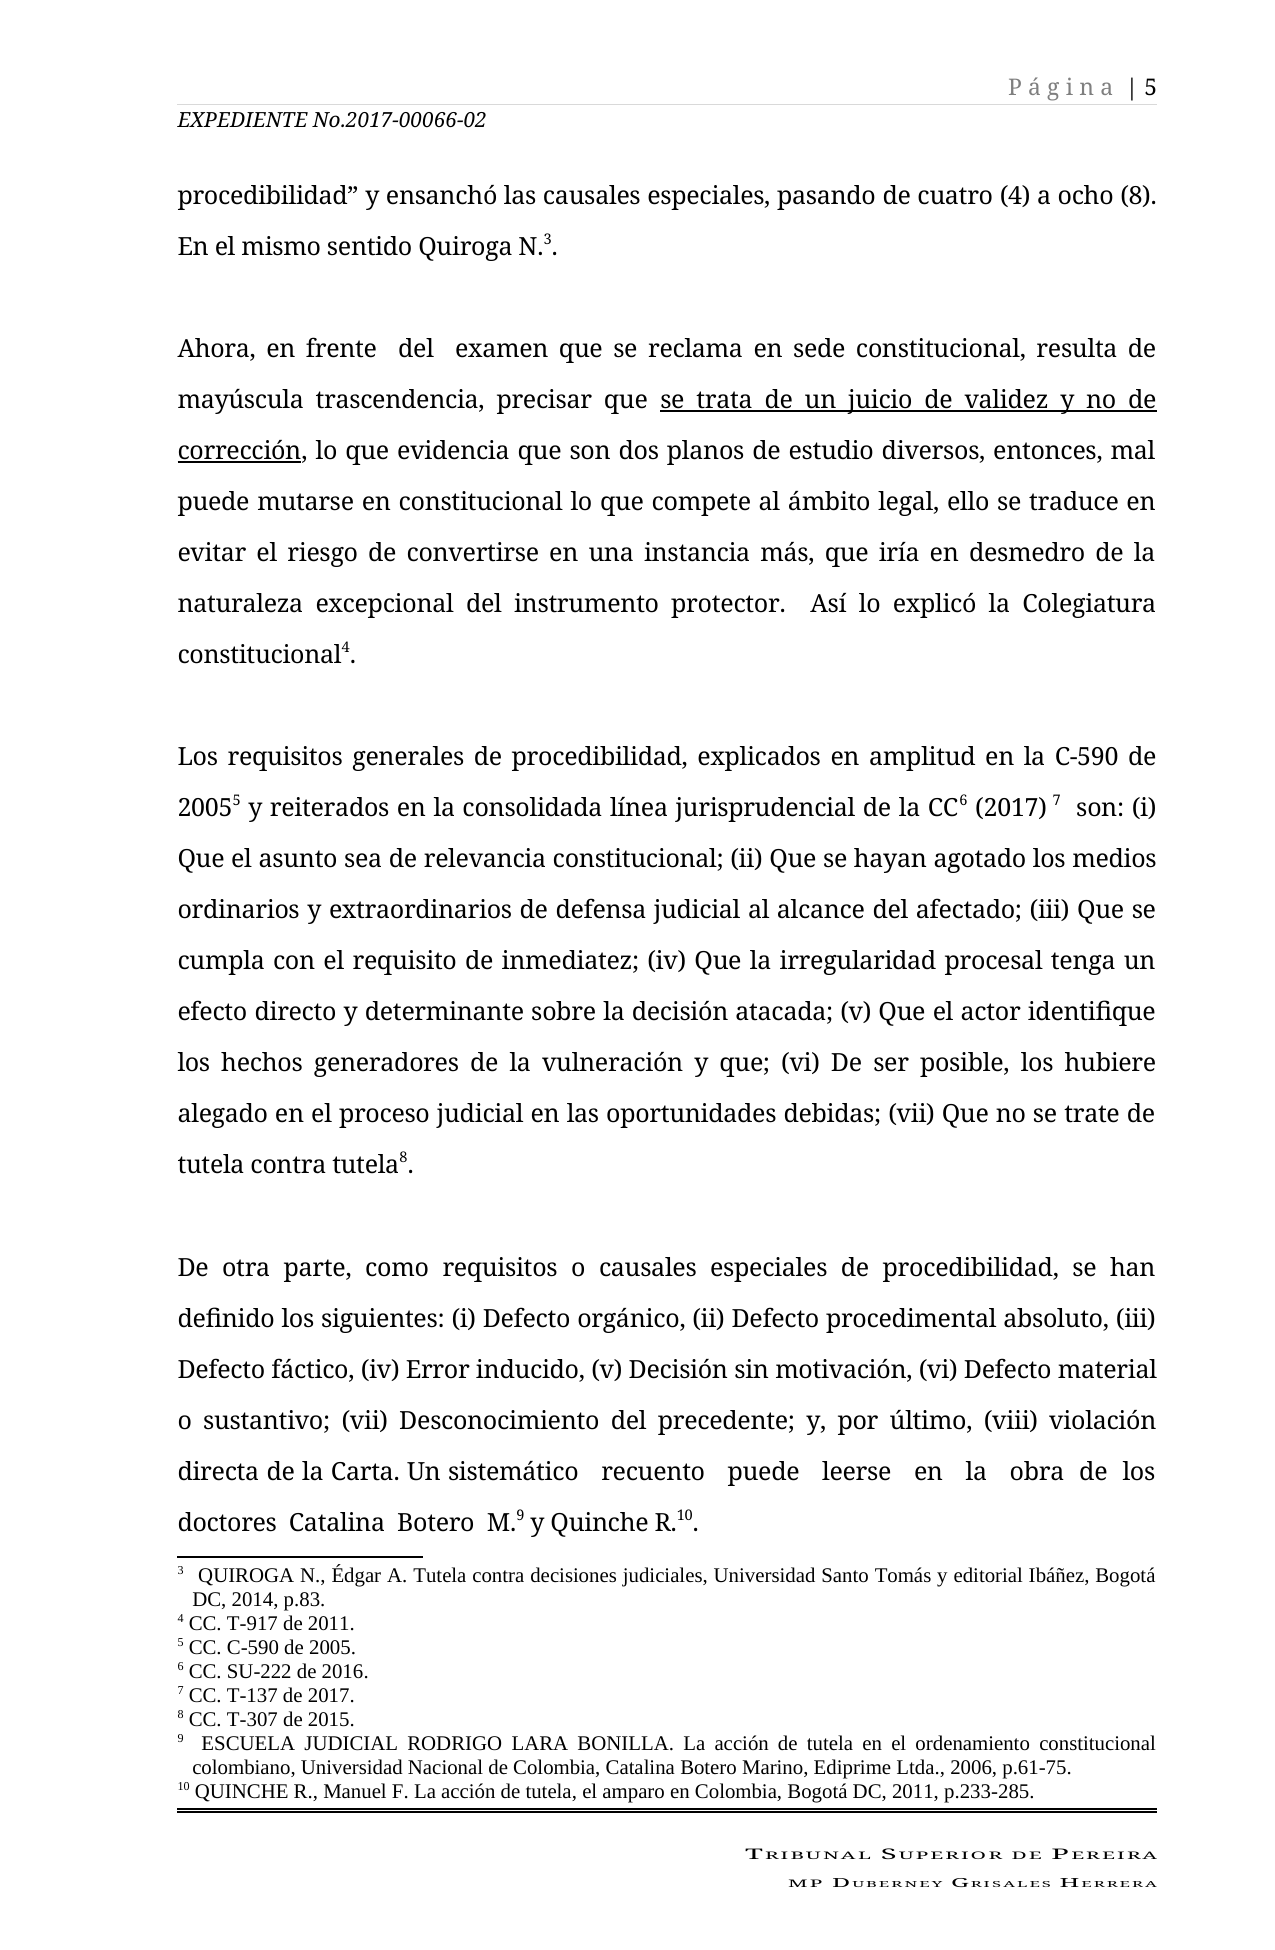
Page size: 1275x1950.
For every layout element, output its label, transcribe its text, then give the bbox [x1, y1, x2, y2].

text De otra parte, como requisitos o causales especiales de procedibilidad, se han definido los siguientes: (i) Defecto orgánico, (ii) Defecto procedimental absoluto, (iii) Defecto fáctico, (iv) Error inducido, (v) Decisión sin motivación, (vi) Defecto material o sustantivo; (vii) Desconocimiento del precedente; y, por último, (viii) violación directa de la Carta. Un sistemático recuento puede leerse en la obra de los doctores Catalina Botero M. y Quinche R.. [177, 1249, 1157, 1538]
text Los requisitos generales de procedibilidad, explicados en amplitud en la C-590 de 2005 y reiterados en la consolidada línea jurisprudencial de la CC (2017) son: (i) Que el asunto sea de relevancia constitucional; (ii) Que se hayan agotado los medios ordinarios y extraordinarios de defensa judicial al alcance del afectado; (iii) Que se cumpla con el requisito de inmediatez; (iv) Que la irregularidad procesal tenga un efecto directo y determinante sobre la decisión atacada; (v) Que el actor identifique los hechos generadores de la vulneración y que; (vi) De ser posible, los hubiere alegado en el proceso judicial en las oportunidades debidas; (vii) Que no se trate de tutela contra tutela. [177, 739, 1157, 1181]
text Ahora, en frente del examen que se reclama en sede constitucional, resulta de mayúscula trascendencia, precisar que se trata de un juicio de validez y no de corrección, lo que evidencia que son dos planos de estudio diversos, entonces, mal puede mutarse en constitucional lo que compete al ámbito legal, ello se traduce en evitar el riesgo de convertirse en una instancia más, que iría en desmedro de la naturaleza excepcional del instrumento protector. Así lo explicó la Colegiatura constitucional. [177, 330, 1157, 671]
